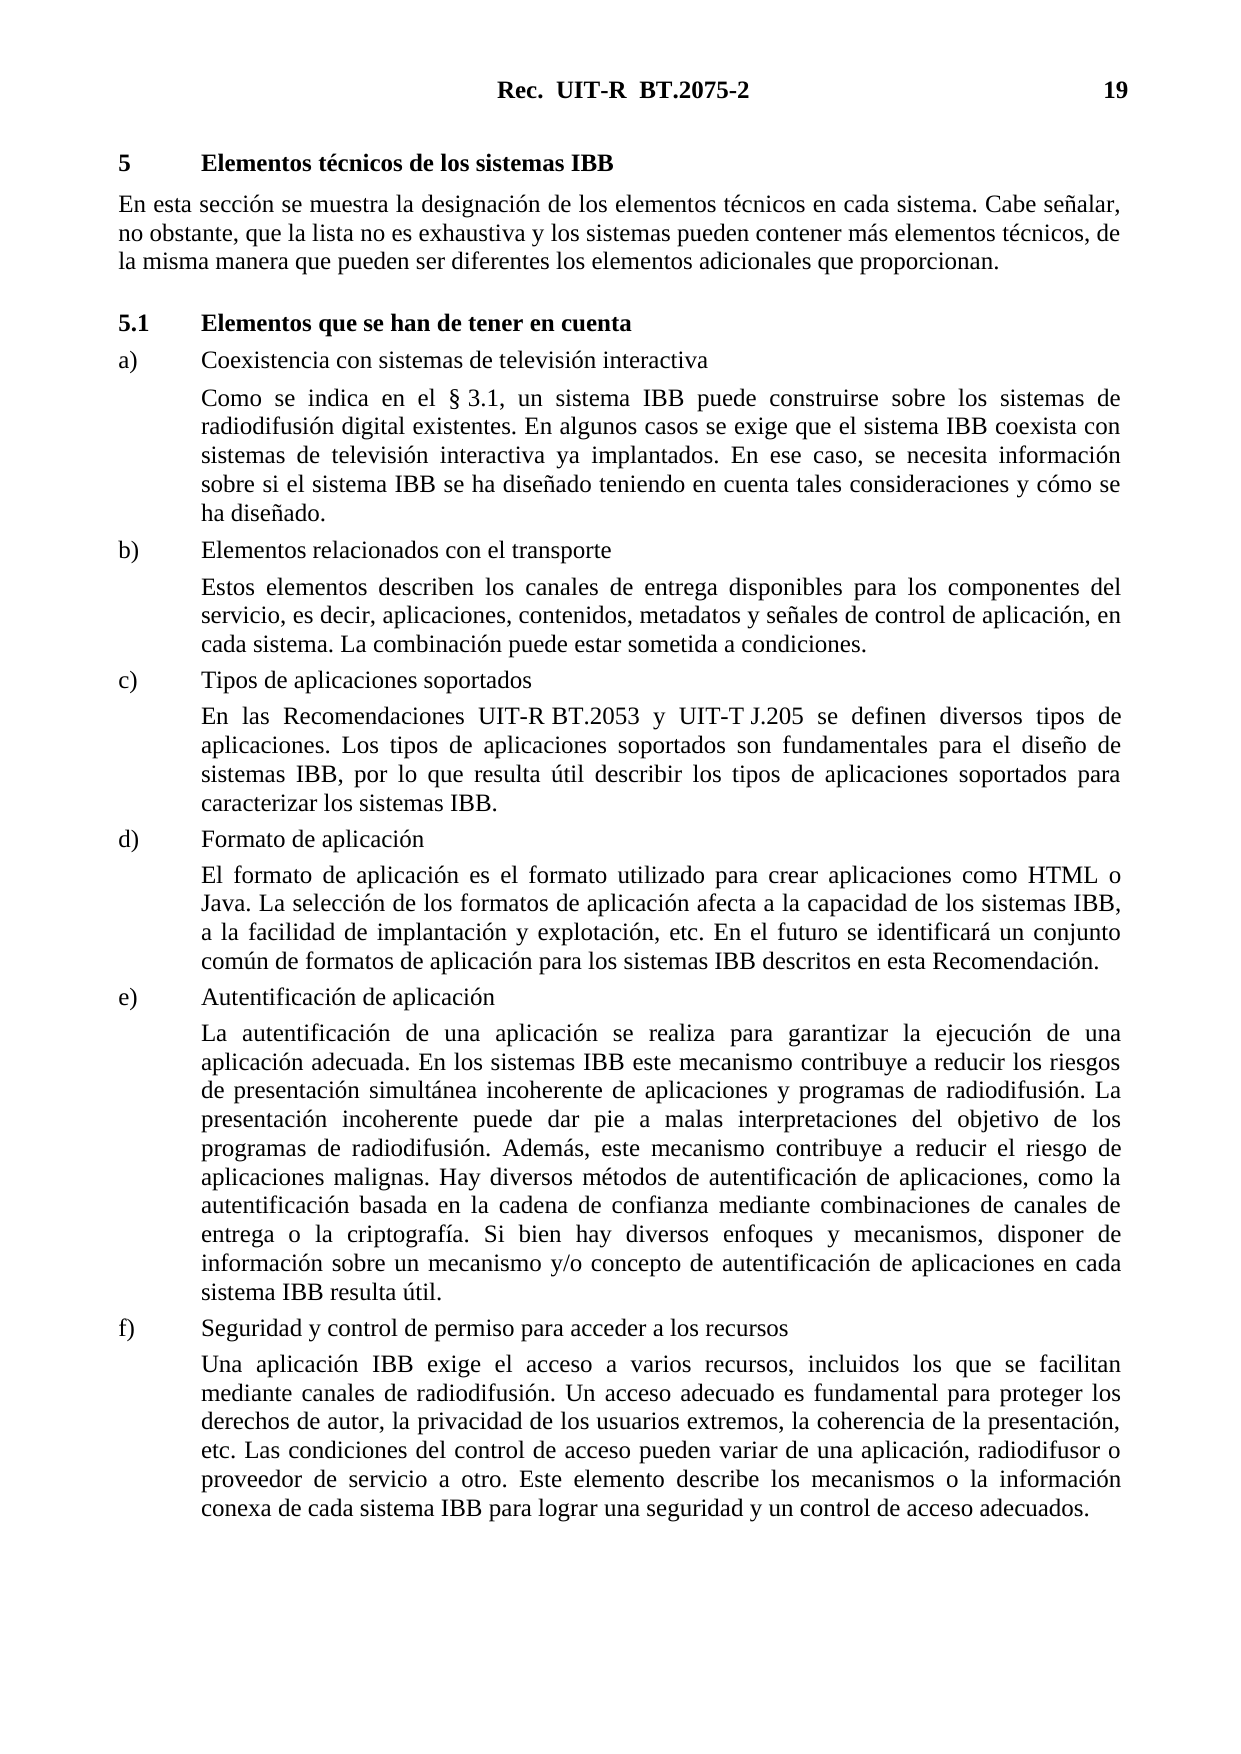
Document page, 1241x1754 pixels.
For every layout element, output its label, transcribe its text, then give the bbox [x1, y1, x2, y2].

text En esta sección se muestra la designación de los elementos técnicos en cada sistema. Cabe señalar, no obstante, que la lista no es exhaustiva y los sistemas pueden contener más elementos técnicos, de la misma manera que pueden ser diferentes los elementos adicionales que proporcionan. [118, 189, 1122, 275]
text En las Recomendaciones UIT-R BT.2053 y UIT-T J.205 se definen diversos tipos de aplicaciones. Los tipos de aplicaciones soportados son fundamentales para el diseño de sistemas IBB, por lo que resulta útil describir los tipos de aplicaciones soportados para caracterizar los sistemas IBB. [118, 701, 1122, 816]
text c) Tipos de aplicaciones soportados [118, 665, 1122, 694]
subtitle 5 Elementos técnicos de los sistemas IBB [118, 148, 1122, 176]
text La autentificación de una aplicación se realiza para garantizar la ejecución de una aplicación adecuada. En los sistemas IBB este mecanismo contribuye a reducir los riesgos de presentación simultánea incoherente de aplicaciones y programas de radiodifusión. La presentación incoherente puede dar pie a malas interpretaciones del objetivo de los programas de radiodifusión. Además, este mecanismo contribuye a reducir el riesgo de aplicaciones malignas. Hay diversos métodos de autentificación de aplicaciones, como la autentificación basada en la cadena de confianza mediante combinaciones de canales de entrega o la criptografía. Si bien hay diversos enfoques y mecanismos, disponer de información sobre un mecanismo y/o concepto de autentificación de aplicaciones en cada sistema IBB resulta útil. [118, 1018, 1122, 1306]
text Una aplicación IBB exige el acceso a varios recursos, incluidos los que se facilitan mediante canales de radiodifusión. Un acceso adecuado es fundamental para proteger los derechos de autor, la privacidad de los usuarios extremos, la coherencia de la presentación, etc. Las condiciones del control de acceso pueden variar de una aplicación, radiodifusor o proveedor de servicio a otro. Este elemento describe los mecanismos o la información conexa de cada sistema IBB para lograr una seguridad y un control de acceso adecuados. [118, 1349, 1122, 1521]
text Estos elementos describen los canales de entrega disponibles para los componentes del servicio, es decir, aplicaciones, contenidos, metadatos y señales de control de aplicación, en cada sistema. La combinación puede estar sometida a condiciones. [118, 572, 1122, 658]
text b) Elementos relacionados con el transporte [118, 535, 1122, 563]
text f) Seguridad y control de permiso para acceder a los recursos [118, 1313, 1122, 1342]
text a) Coexistencia con sistemas de televisión interactiva [118, 346, 1122, 374]
subtitle 5.1 Elementos que se han de tener en cuenta [118, 308, 1122, 337]
text Como se indica en el § 3.1, un sistema IBB puede construirse sobre los sistemas de radiodifusión digital existentes. En algunos casos se exige que el sistema IBB coexista con sistemas de televisión interactiva ya implantados. En ese caso, se necesita información sobre si el sistema IBB se ha diseñado teniendo en cuenta tales consideraciones y cómo se ha diseñado. [118, 383, 1122, 526]
text d) Formato de aplicación [118, 824, 1122, 852]
text e) Autentificación de aplicación [118, 982, 1122, 1011]
text El formato de aplicación es el formato utilizado para crear aplicaciones como HTML o Java. La selección de los formatos de aplicación afecta a la capacidad de los sistemas IBB, a la facilidad de implantación y explotación, etc. En el futuro se identificará un conjunto común de formatos de aplicación para los sistemas IBB descritos en esta Recomendación. [118, 860, 1122, 975]
